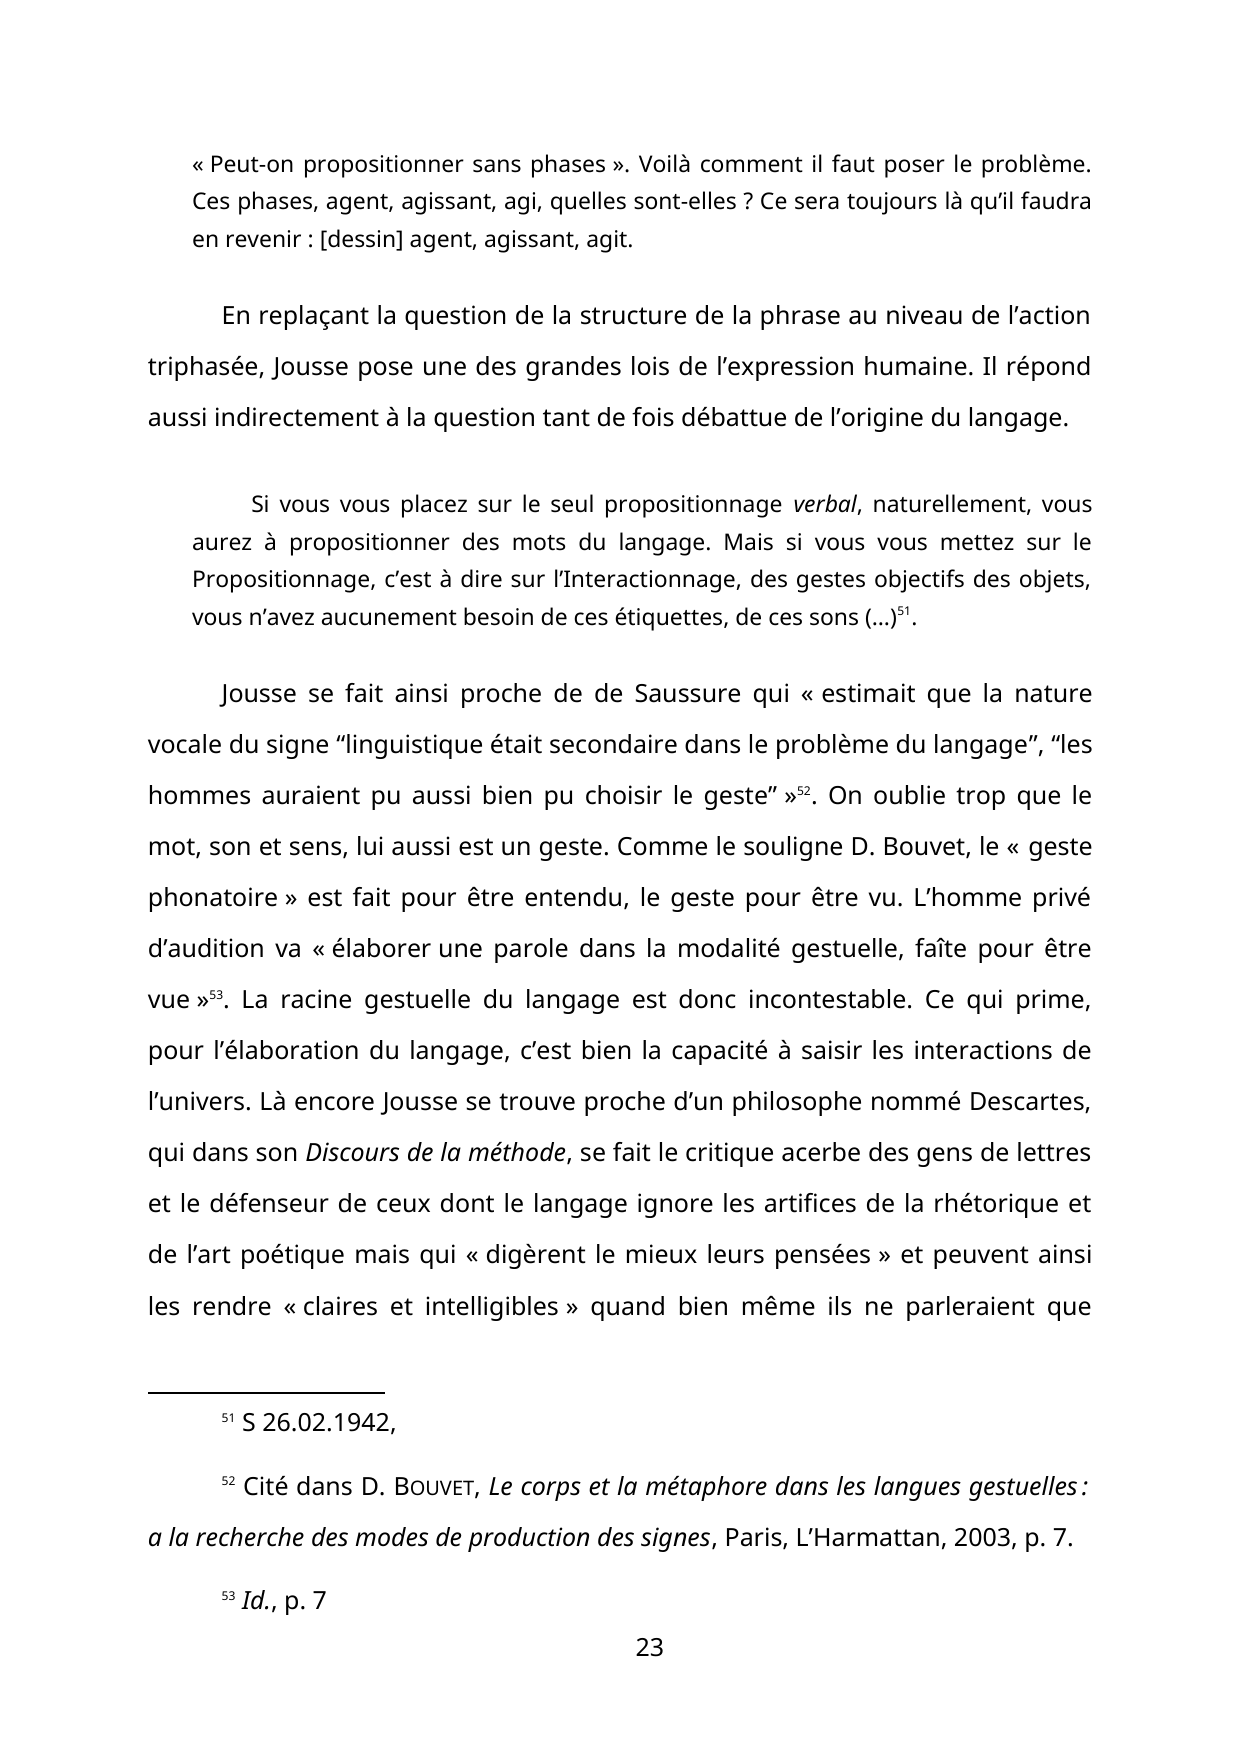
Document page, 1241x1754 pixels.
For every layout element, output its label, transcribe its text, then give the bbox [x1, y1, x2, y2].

text Vous pouvez maintenant vous rendre compte de la manière dont il faut poser le problème. Il n’est pas question de dire : « Peut-on penser sans langage ? » mais « Peut-on propositionner sans phases ». Voilà comment il faut poser le problème. Ces phases, agent, agissant, agi, quelles sont-elles ? Ce sera toujours là qu’il faudra en revenir : [dessin] agent, agissant, agit. [192, 148, 1093, 254]
text En replaçant la question de la structure de la phrase au niveau de l’action triphasée, Jousse pose une des grandes lois de l’expression humaine. Il répond aussi indirectement à la question tant de fois débattue de l’origine du langage. [148, 298, 1093, 434]
text Si vous vous placez sur le seul propositionnage verbal, naturellement, vous aurez à propositionner des mots du langage. Mais si vous vous mettez sur le Propositionnage, c’est à dire sur l’Interactionnage, des gestes objectifs des objets, vous n’avez aucunement besoin de ces étiquettes, de ces sons (…). [192, 488, 1093, 632]
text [148, 676, 1093, 1322]
